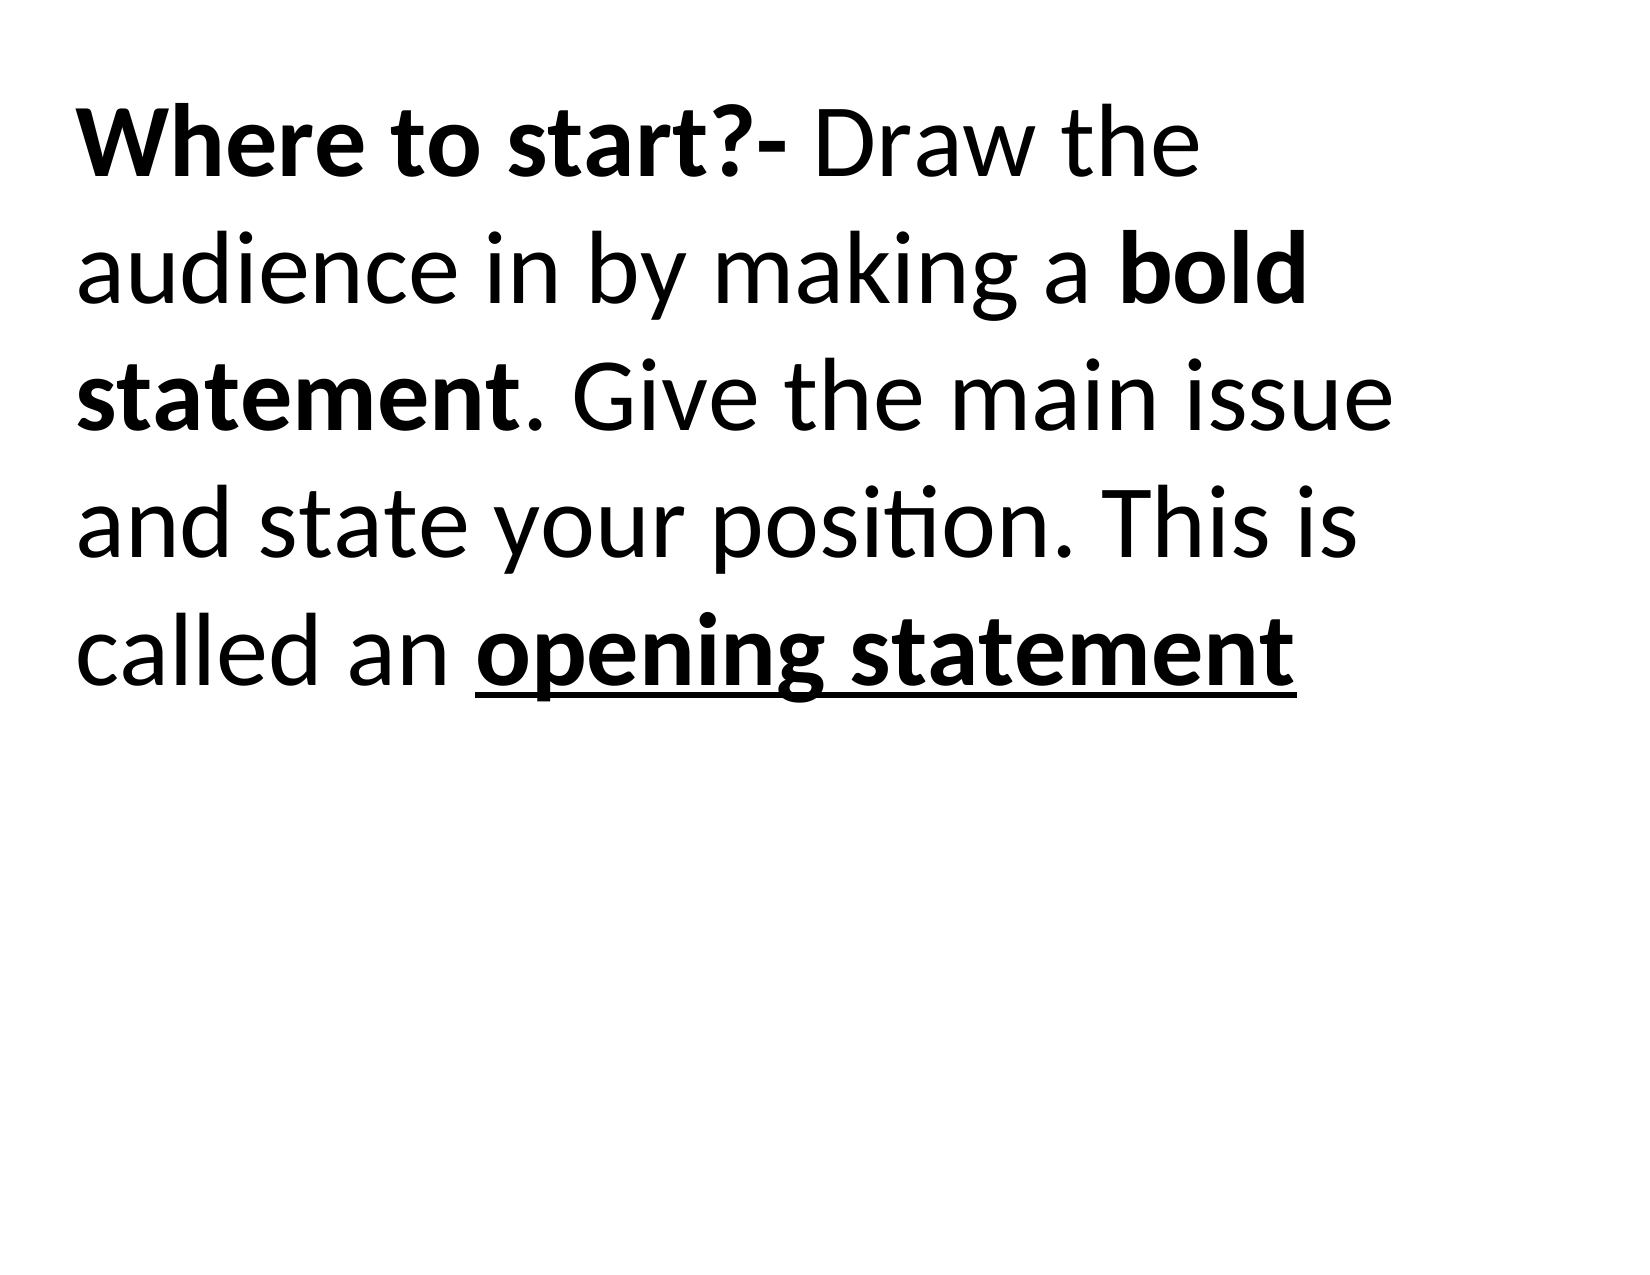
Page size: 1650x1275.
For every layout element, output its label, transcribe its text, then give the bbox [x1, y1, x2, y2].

text Where to start?- Draw the audience in by making a bold statement. Give the main issue and state your position. This is called an opening statement [75, 75, 1575, 711]
